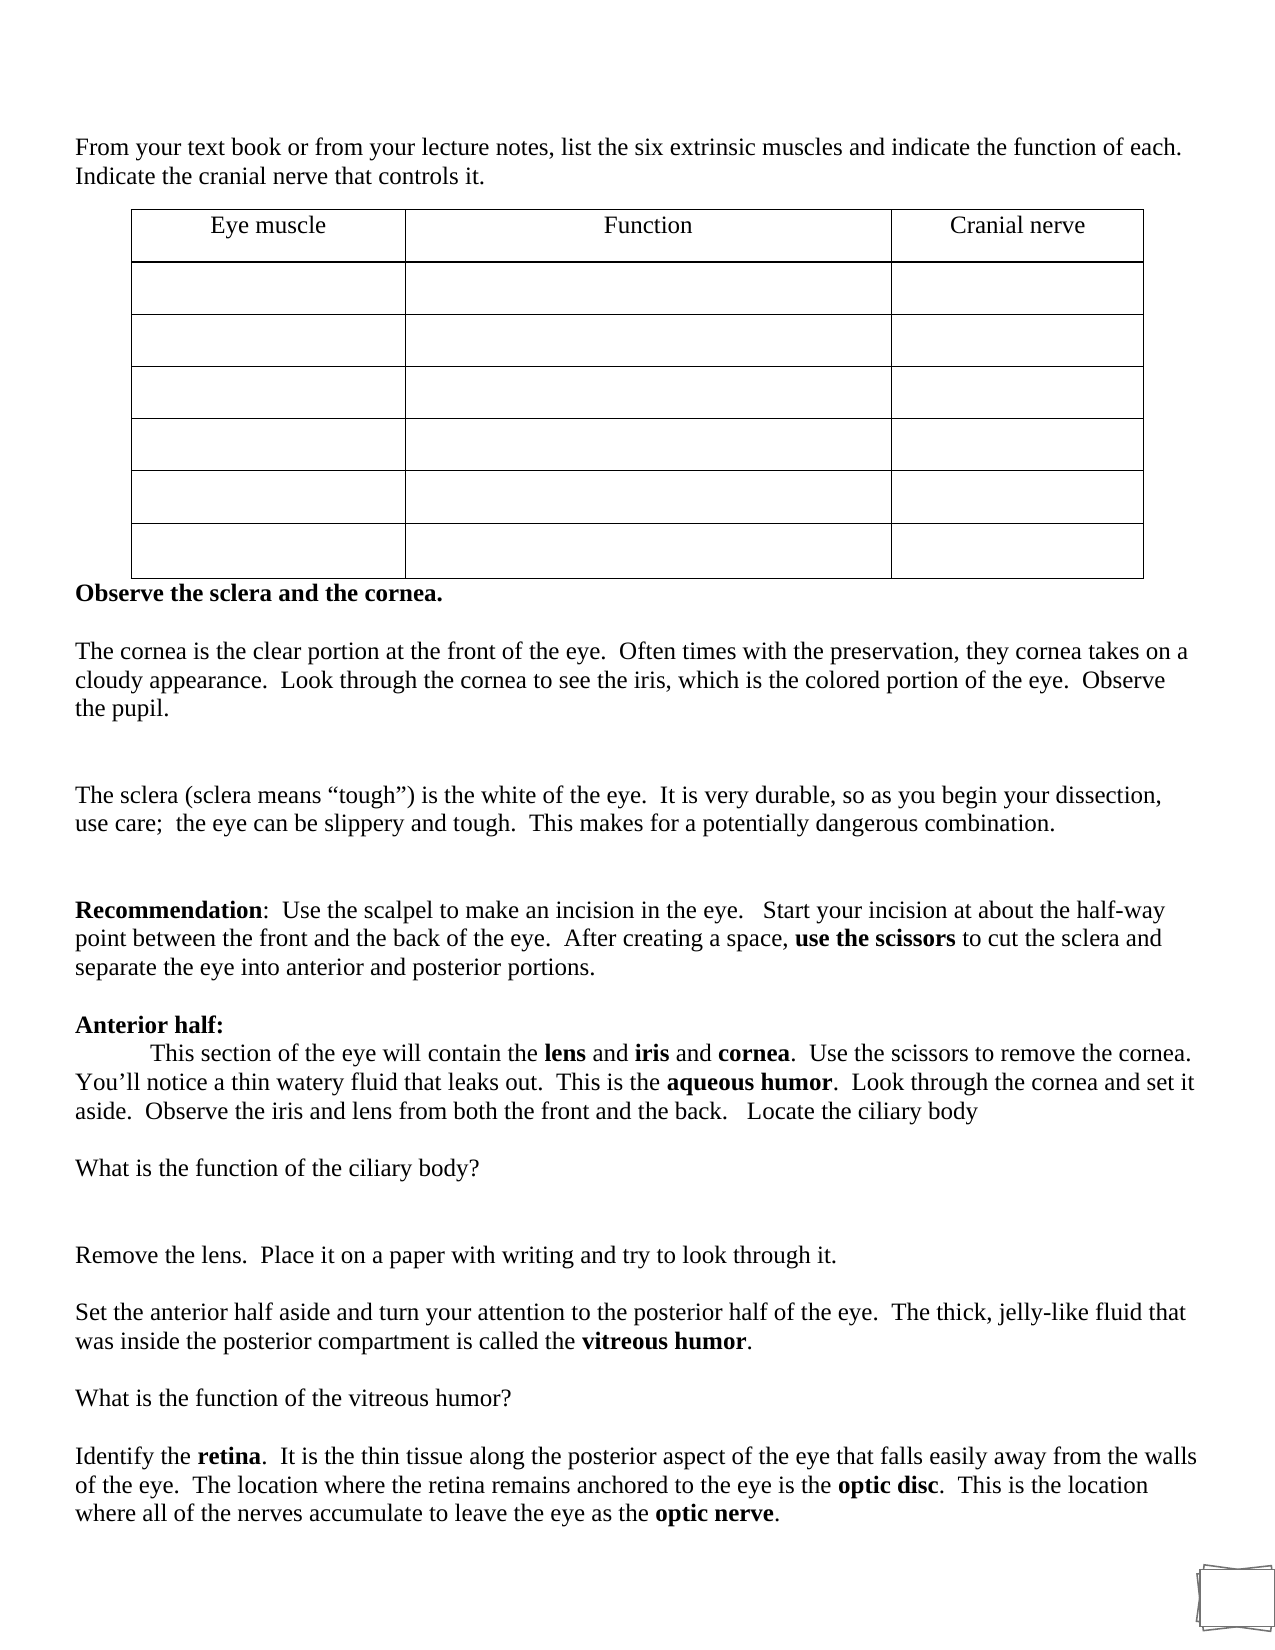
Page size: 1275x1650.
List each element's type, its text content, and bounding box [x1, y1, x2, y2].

table_cell [406, 315, 891, 366]
table_cell [132, 471, 405, 522]
table_cell [132, 315, 405, 366]
text Remove the lens. Place it on a paper with writing and try to look through it. [75, 1240, 1200, 1268]
table_cell [892, 524, 1143, 577]
table_cell [406, 367, 891, 418]
text Identify the retina. It is the thin tissue along the posterior aspect of the eye that falls easily away from the walls of the eye. The location where the retina remains anchored to the eye is the optic disc. This is the location where all of the nerves accumulate to leave the eye as the optic nerve. [75, 1441, 1200, 1527]
text Set the anterior half aside and turn your attention to the posterior half of the eye. The thick, jelly-like fluid that was inside the posterior compartment is called the vitreous humor. [75, 1297, 1200, 1355]
text Recommendation: Use the scalpel to make an incision in the eye. Start your incision at about the half-way point between the front and the back of the eye. After creating a space, use the scissors to cut the sclera and separate the eye into anterior and posterior portions. [75, 895, 1200, 981]
table_cell [892, 315, 1143, 366]
table_cell [132, 367, 405, 418]
table_cell [406, 263, 891, 314]
table_cell [892, 367, 1143, 418]
table_cell [406, 524, 891, 577]
table_cell [132, 263, 405, 314]
table_cell [892, 471, 1143, 522]
text Observe the sclera and the cornea. [75, 305, 1200, 607]
table_header Eye muscle [132, 210, 405, 261]
text What is the function of the ciliary body? [75, 1153, 1200, 1182]
text This section of the eye will contain the lens and iris and cornea. Use the scissors to remove the cornea. You’ll notice a thin watery fluid that leaks out. This is the aqueous humor. Look through the cornea and set it aside. Observe the iris and lens from both the front and the back. Locate the ciliary body [75, 1038, 1200, 1125]
table_cell [132, 419, 405, 470]
text What is the function of the vitreous humor? [75, 1383, 1200, 1412]
table_cell [892, 419, 1143, 470]
table_cell [406, 471, 891, 522]
text The sclera (sclera means “tough”) is the white of the eye. It is very durable, so as you begin your dissection, use care; the eye can be slippery and tough. This makes for a potentially dangerous combination. [75, 780, 1200, 837]
text Anterior half: [75, 1010, 1200, 1038]
text The cornea is the clear portion at the front of the eye. Often times with the preservation, they cornea takes on a cloudy appearance. Look through the cornea to see the iris, which is the colored portion of the eye. Observe the pupil. [75, 636, 1200, 722]
table_cell [892, 263, 1143, 314]
table_cell [406, 419, 891, 470]
table_cell [132, 524, 405, 577]
table_header Cranial nerve [892, 210, 1143, 261]
text From your text book or from your lecture notes, list the six extrinsic muscles and indicate the function of each. Indicate the cranial nerve that controls it. [75, 132, 1200, 190]
table_header Function [406, 210, 891, 261]
